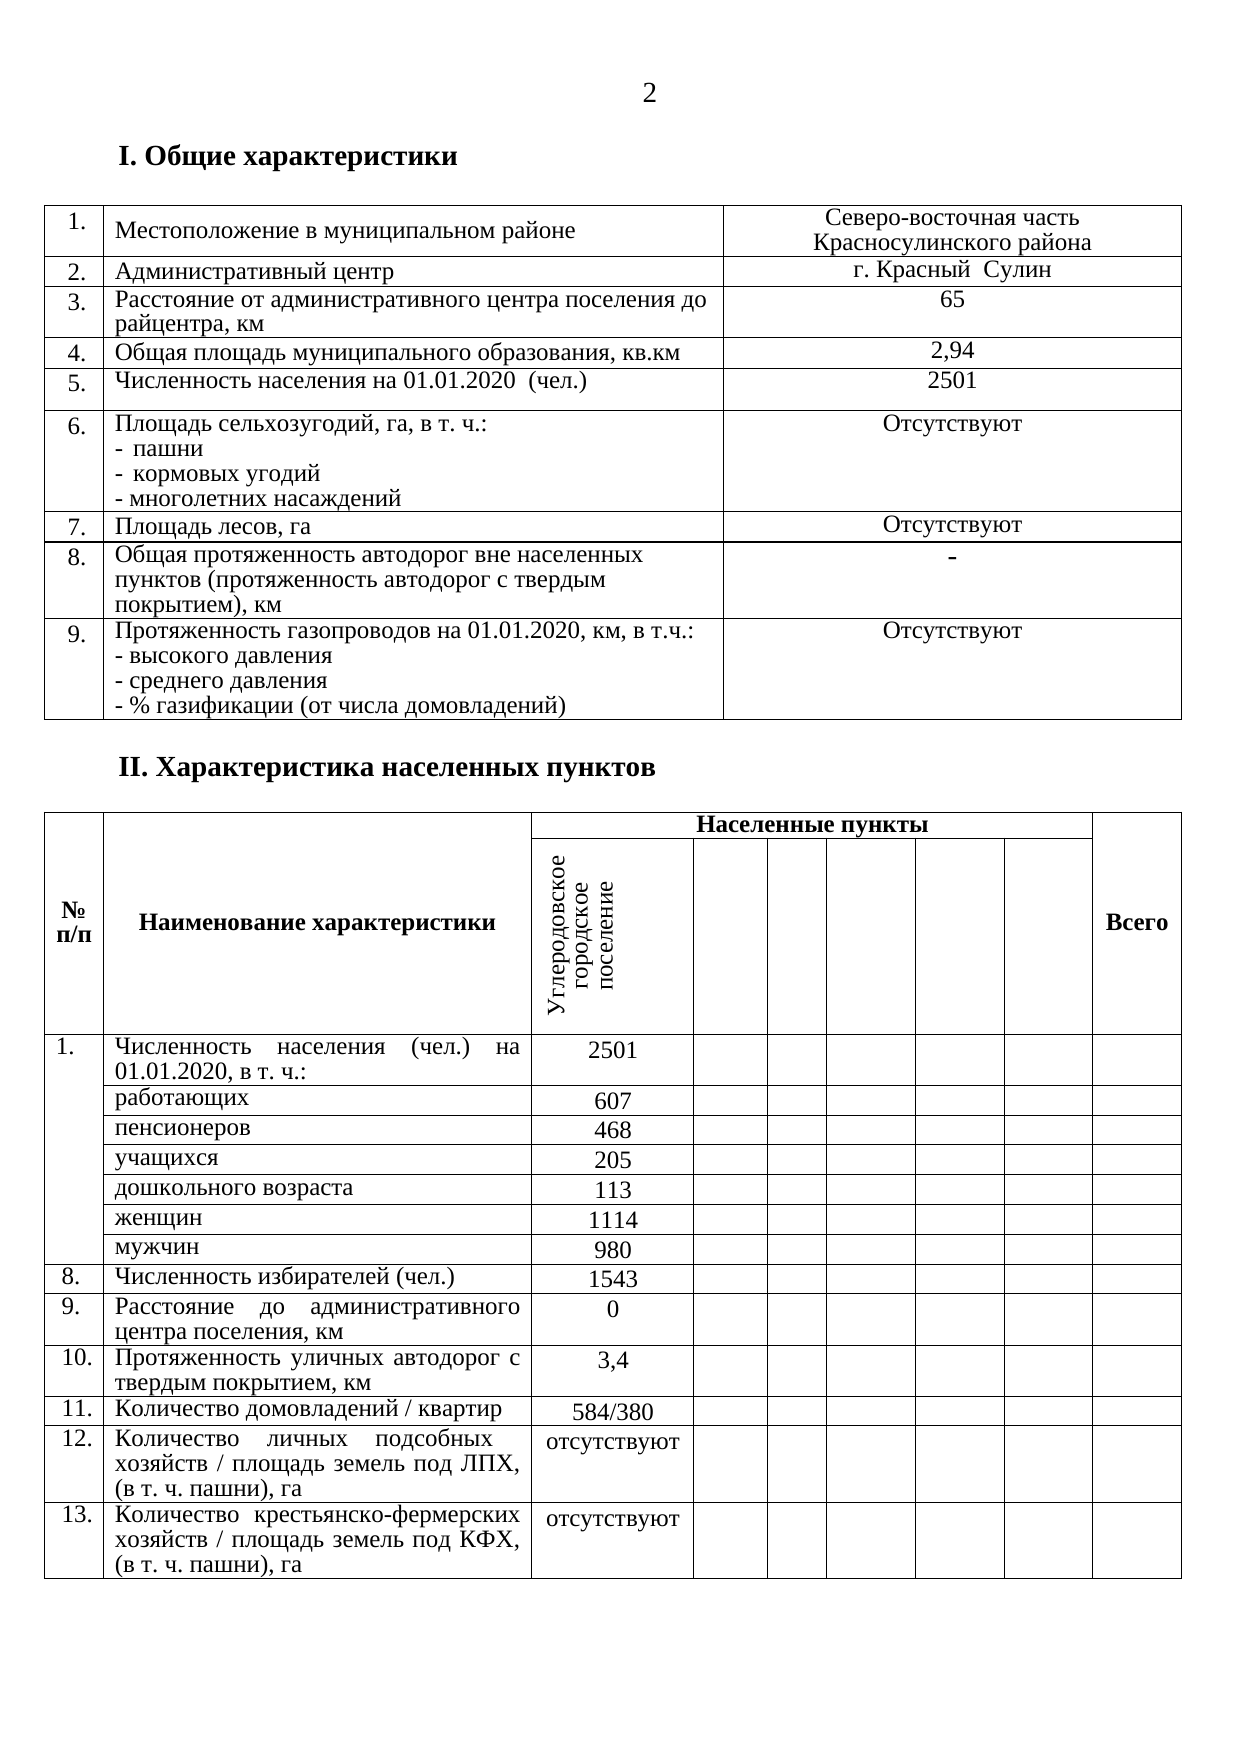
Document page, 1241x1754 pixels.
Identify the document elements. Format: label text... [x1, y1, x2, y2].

table_cell Количество личных подсобных хозяйств / площадь земель под ЛПХ, (в т. ч. пашни), га [104, 1426, 531, 1502]
table_cell [1005, 1145, 1092, 1174]
table_cell дошкольного возраста [104, 1175, 531, 1204]
table_cell [1005, 1265, 1092, 1293]
table_header Населенные пункты [532, 813, 1092, 838]
table_cell [694, 1086, 767, 1114]
table_cell Численность населения (чел.) на 01.01.2020, в т. ч.: [104, 1035, 531, 1085]
table_cell [1093, 1086, 1181, 1114]
table_cell [916, 1145, 1004, 1174]
table_cell [694, 1235, 767, 1263]
table_cell 2501 [532, 1035, 693, 1085]
table_header Наименование характеристики [104, 813, 531, 1034]
table_cell [694, 1294, 767, 1344]
table_cell Численность населения на 01.01.2020 (чел.) [104, 369, 723, 410]
table_header Северо-восточная часть Красносулинского района [724, 206, 1181, 256]
table_cell [768, 1086, 826, 1114]
table_cell [827, 1294, 915, 1344]
table_cell [916, 839, 1004, 1034]
table_cell Количество домовладений / квартир [104, 1397, 531, 1425]
table_cell мужчин [104, 1235, 531, 1263]
table_cell [1093, 1426, 1181, 1502]
table_cell 205 [532, 1145, 693, 1174]
table_cell [1093, 1397, 1181, 1425]
table_cell 468 [532, 1116, 693, 1144]
table_cell Общая протяженность автодорог вне населенных пунктов (протяженность автодорог с твердым покрытием), км [104, 543, 723, 618]
table_cell отсутствуют [532, 1503, 693, 1578]
table_cell [827, 1503, 915, 1578]
table_cell [827, 1346, 915, 1396]
table_cell [694, 839, 767, 1034]
table_cell [1093, 1294, 1181, 1344]
table_cell 1114 [532, 1205, 693, 1234]
table_cell [1005, 1346, 1092, 1396]
table_cell [1005, 1235, 1092, 1263]
table_cell [1093, 1145, 1181, 1174]
table_cell Расстояние от административного центра поселения до райцентра, км [104, 287, 723, 337]
table_cell [827, 1145, 915, 1174]
table_cell [916, 1265, 1004, 1293]
table_cell пенсионеров [104, 1116, 531, 1144]
table_cell Численность избирателей (чел.) [104, 1265, 531, 1293]
table_cell [1093, 1346, 1181, 1396]
table_cell - [724, 543, 1181, 618]
table_cell 980 [532, 1235, 693, 1263]
table_cell [916, 1426, 1004, 1502]
table_cell [768, 1035, 826, 1085]
table_cell [694, 1265, 767, 1293]
table_cell женщин [104, 1205, 531, 1234]
table_cell [45, 1503, 103, 1578]
table_cell [694, 1145, 767, 1174]
table_cell [1005, 1175, 1092, 1204]
table_cell [768, 1145, 826, 1174]
table_cell [1005, 1294, 1092, 1344]
table_cell [916, 1235, 1004, 1263]
table_cell [694, 1426, 767, 1502]
table_header Всего [1093, 813, 1181, 1034]
table_cell [1093, 1116, 1181, 1144]
table_cell [45, 287, 103, 337]
table_cell [768, 1265, 826, 1293]
table_cell [916, 1294, 1004, 1344]
table_cell [827, 1175, 915, 1204]
table_cell [827, 1116, 915, 1144]
table_cell [916, 1503, 1004, 1578]
table_cell [45, 338, 103, 367]
table_cell 1543 [532, 1265, 693, 1293]
table_cell Административный центр [104, 257, 723, 286]
text II. Характеристика населенных пунктов [118, 753, 1181, 782]
table_cell Площадь лесов, га [104, 512, 723, 541]
table_cell работающих [104, 1086, 531, 1114]
table_cell [1005, 1503, 1092, 1578]
table_cell [694, 1175, 767, 1204]
table_cell [827, 1235, 915, 1263]
table_header № п/п [45, 813, 103, 1034]
table_header [45, 206, 103, 256]
table_cell [916, 1116, 1004, 1144]
table_cell [827, 1265, 915, 1293]
table_cell [1005, 1205, 1092, 1234]
table_cell [827, 1035, 915, 1085]
table_cell Общая площадь муниципального образования, кв.км [104, 338, 723, 367]
table_cell [827, 1397, 915, 1425]
table_cell [768, 1235, 826, 1263]
table_cell [694, 1397, 767, 1425]
table_cell [1093, 1205, 1181, 1234]
table_cell 113 [532, 1175, 693, 1204]
table_cell [1005, 839, 1092, 1034]
table_cell [694, 1205, 767, 1234]
table_cell [916, 1346, 1004, 1396]
table_cell 2501 [724, 369, 1181, 410]
table_cell [827, 1205, 915, 1234]
table_cell [768, 1294, 826, 1344]
table_cell [1093, 1503, 1181, 1578]
table_cell [768, 1116, 826, 1144]
table_cell [1093, 1175, 1181, 1204]
table_cell [45, 512, 103, 541]
table_cell 0 [532, 1294, 693, 1344]
table_cell [45, 1426, 103, 1502]
table_cell [45, 543, 103, 618]
table_cell [1005, 1397, 1092, 1425]
table_cell [45, 1294, 103, 1344]
table_cell [1093, 1035, 1181, 1085]
table_cell [768, 839, 826, 1034]
table_cell Углеродовское городское поселение [532, 839, 693, 1034]
table_cell Площадь сельхозугодий, га, в т. ч.: пашни кормовых угодий - многолетних насаждений [104, 411, 723, 511]
table_cell [694, 1346, 767, 1396]
table_cell [1093, 1235, 1181, 1263]
table_cell [45, 411, 103, 511]
table_cell Расстояние до административного центра поселения, км [104, 1294, 531, 1344]
table_cell [45, 1035, 103, 1263]
table_cell учащихся [104, 1145, 531, 1174]
table_cell [1005, 1086, 1092, 1114]
table_cell [916, 1205, 1004, 1234]
table_cell Количество крестьянско-фермерских хозяйств / площадь земель под КФХ, (в т. ч. пашни), га [104, 1503, 531, 1578]
table_cell 584/380 [532, 1397, 693, 1425]
table_cell [1005, 1426, 1092, 1502]
table_cell Отсутствуют [724, 411, 1181, 511]
table_cell [916, 1035, 1004, 1085]
table_cell Протяженность уличных автодорог с твердым покрытием, км [104, 1346, 531, 1396]
table_cell 65 [724, 287, 1181, 337]
table_cell [768, 1503, 826, 1578]
table_cell [768, 1205, 826, 1234]
table_cell [827, 1086, 915, 1114]
table_cell [45, 369, 103, 410]
table_cell [768, 1397, 826, 1425]
table_cell [694, 1116, 767, 1144]
table_cell [694, 1503, 767, 1578]
table_cell [768, 1346, 826, 1396]
table_cell Протяженность газопроводов на 01.01.2020, км, в т.ч.: - высокого давления - среднего давления - % газификации (от числа домовладений) [104, 619, 723, 719]
table_cell [45, 1346, 103, 1396]
table_cell [916, 1175, 1004, 1204]
table_cell [694, 1035, 767, 1085]
table_cell 3,4 [532, 1346, 693, 1396]
table_cell [1005, 1035, 1092, 1085]
table_cell отсутствуют [532, 1426, 693, 1502]
table_cell [916, 1086, 1004, 1114]
table_cell [827, 1426, 915, 1502]
table_cell [916, 1397, 1004, 1425]
table_cell [45, 1265, 103, 1293]
table_cell [1005, 1116, 1092, 1144]
table_cell 2,94 [724, 338, 1181, 367]
table_cell [768, 1175, 826, 1204]
table_cell 607 [532, 1086, 693, 1114]
table_cell [1093, 1265, 1181, 1293]
title I. Общие характеристики [118, 142, 1181, 171]
table_cell Отсутствуют [724, 512, 1181, 541]
table_cell [45, 1397, 103, 1425]
table_header Местоположение в муниципальном районе [104, 206, 723, 256]
table_cell г. Красный Сулин [724, 257, 1181, 286]
table_cell [827, 839, 915, 1034]
table_cell [45, 257, 103, 286]
table_cell Отсутствуют [724, 619, 1181, 719]
table_cell [768, 1426, 826, 1502]
table_cell [45, 619, 103, 719]
